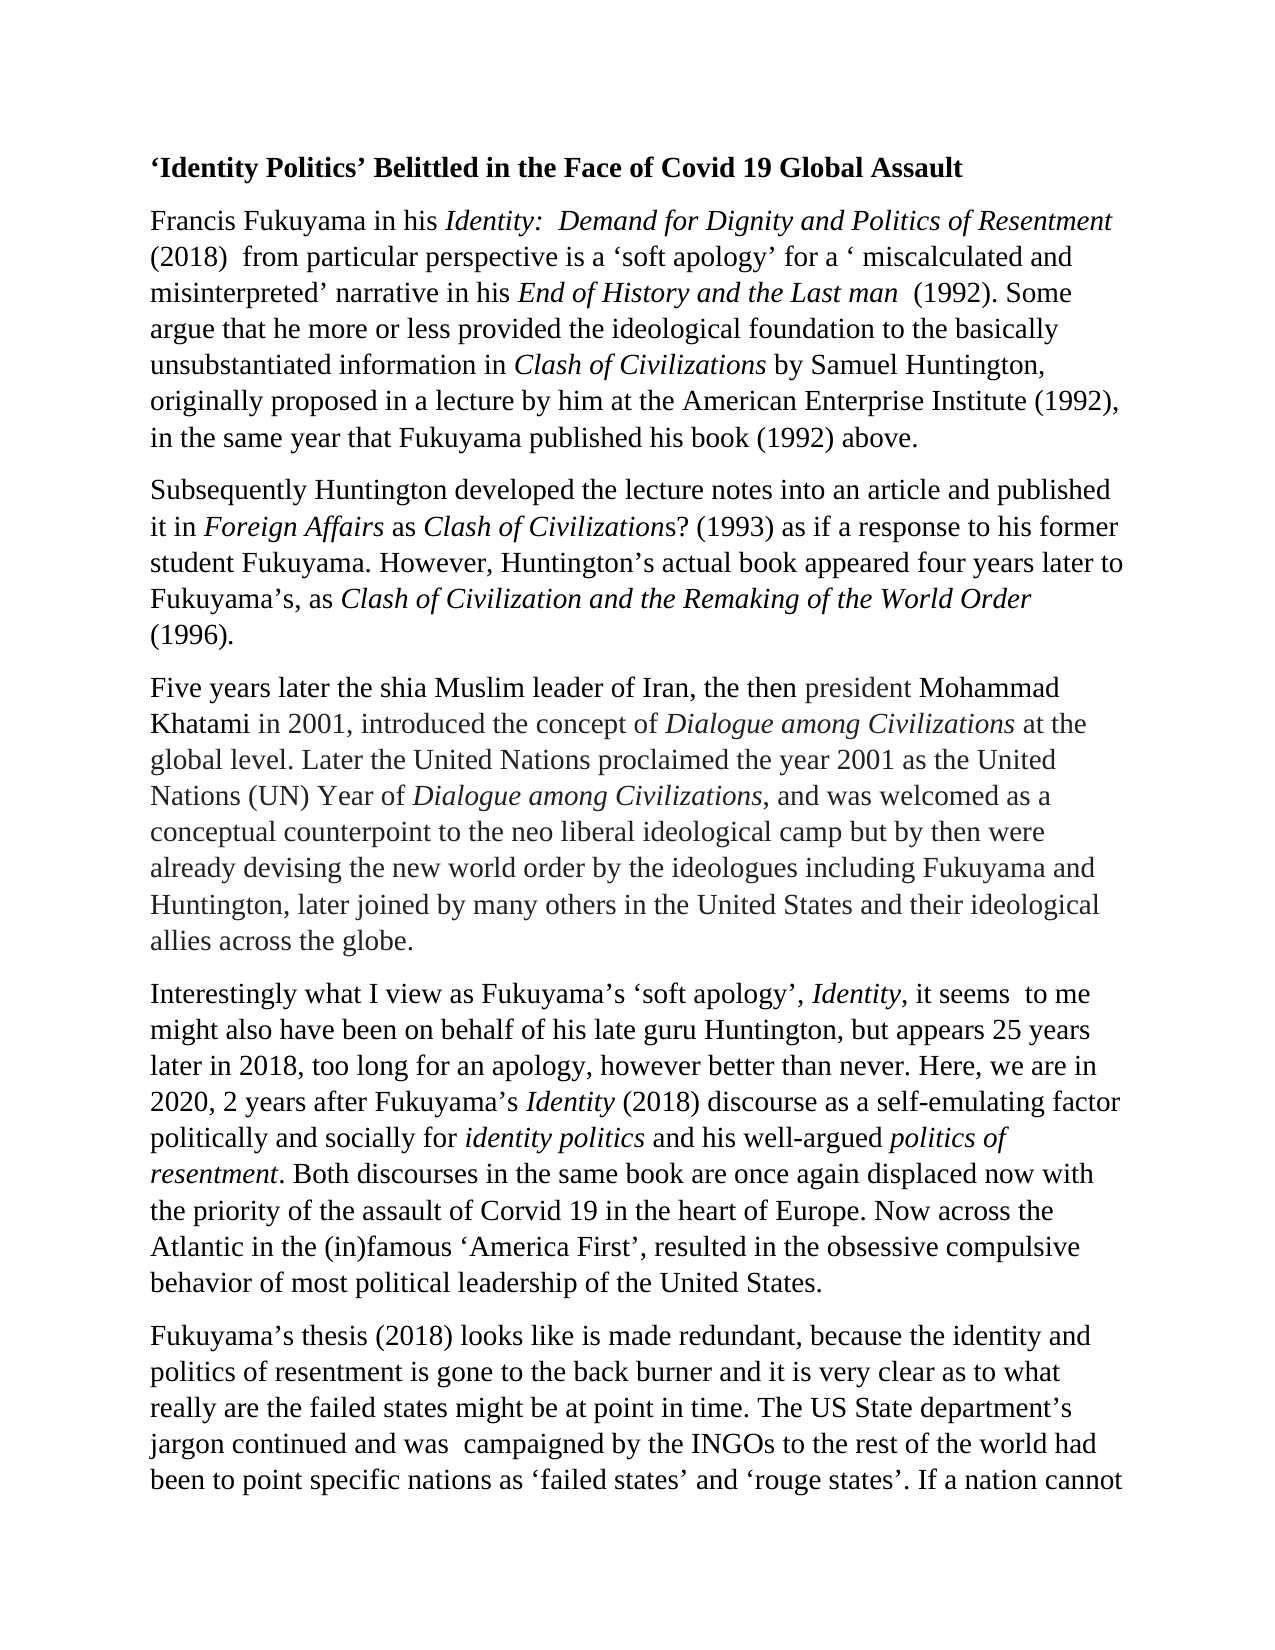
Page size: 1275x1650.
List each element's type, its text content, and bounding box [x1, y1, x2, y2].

text ‘Identity Politics’ Belittled in the Face of Covid 19 Global Assault [150, 150, 1125, 183]
text Francis Fukuyama in his Identity: Demand for Dignity and Politics of Resentment (2018) from particular perspective is a ‘soft apology’ for a ‘ miscalculated and misinterpreted’ narrative in his End of History and the Last man (1992). Some argue that he more or less provided the ideological foundation to the basically unsubstantiated information in Clash of Civilizations by Samuel Huntington, originally proposed in a lecture by him at the American Enterprise Institute (1992), in the same year that Fukuyama published his book (1992) above. [150, 203, 1125, 453]
text Subsequently Huntington developed the lecture notes into an article and published it in Foreign Affairs as Clash of Civilizations? (1993) as if a response to his former student Fukuyama. However, Huntington’s actual book appeared four years later to Fukuyama’s, as Clash of Civilization and the Remaking of the World Order (1996). [150, 472, 1125, 651]
text Five years later the shia Muslim leader of Iran, the then president Mohammad Khatami in 2001, introduced the concept of Dialogue among Civilizations at the global level. Later the United Nations proclaimed the year 2001 as the United Nations (UN) Year of Dialogue among Civilizations, and was welcomed as a conceptual counterpoint to the neo liberal ideological camp but by then were already devising the new world order by the ideologues including Fukuyama and Huntington, later joined by many others in the United States and their ideological allies across the globe. [150, 670, 1125, 956]
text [150, 1318, 1125, 1496]
text Interestingly what I view as Fukuyama’s ‘soft apology’, Identity, it seems to me might also have been on behalf of his late guru Huntington, but appears 25 years later in 2018, too long for an apology, however better than never. Here, we are in 2020, 2 years after Fukuyama’s Identity (2018) discourse as a self-emulating factor politically and socially for identity politics and his well-argued politics of resentment. Both discourses in the same book are once again displaced now with the priority of the assault of Corvid 19 in the heart of Europe. Now across the Atlantic in the (in)famous ‘America First’, resulted in the obsessive compulsive behavior of most political leadership of the United States. [150, 976, 1125, 1298]
